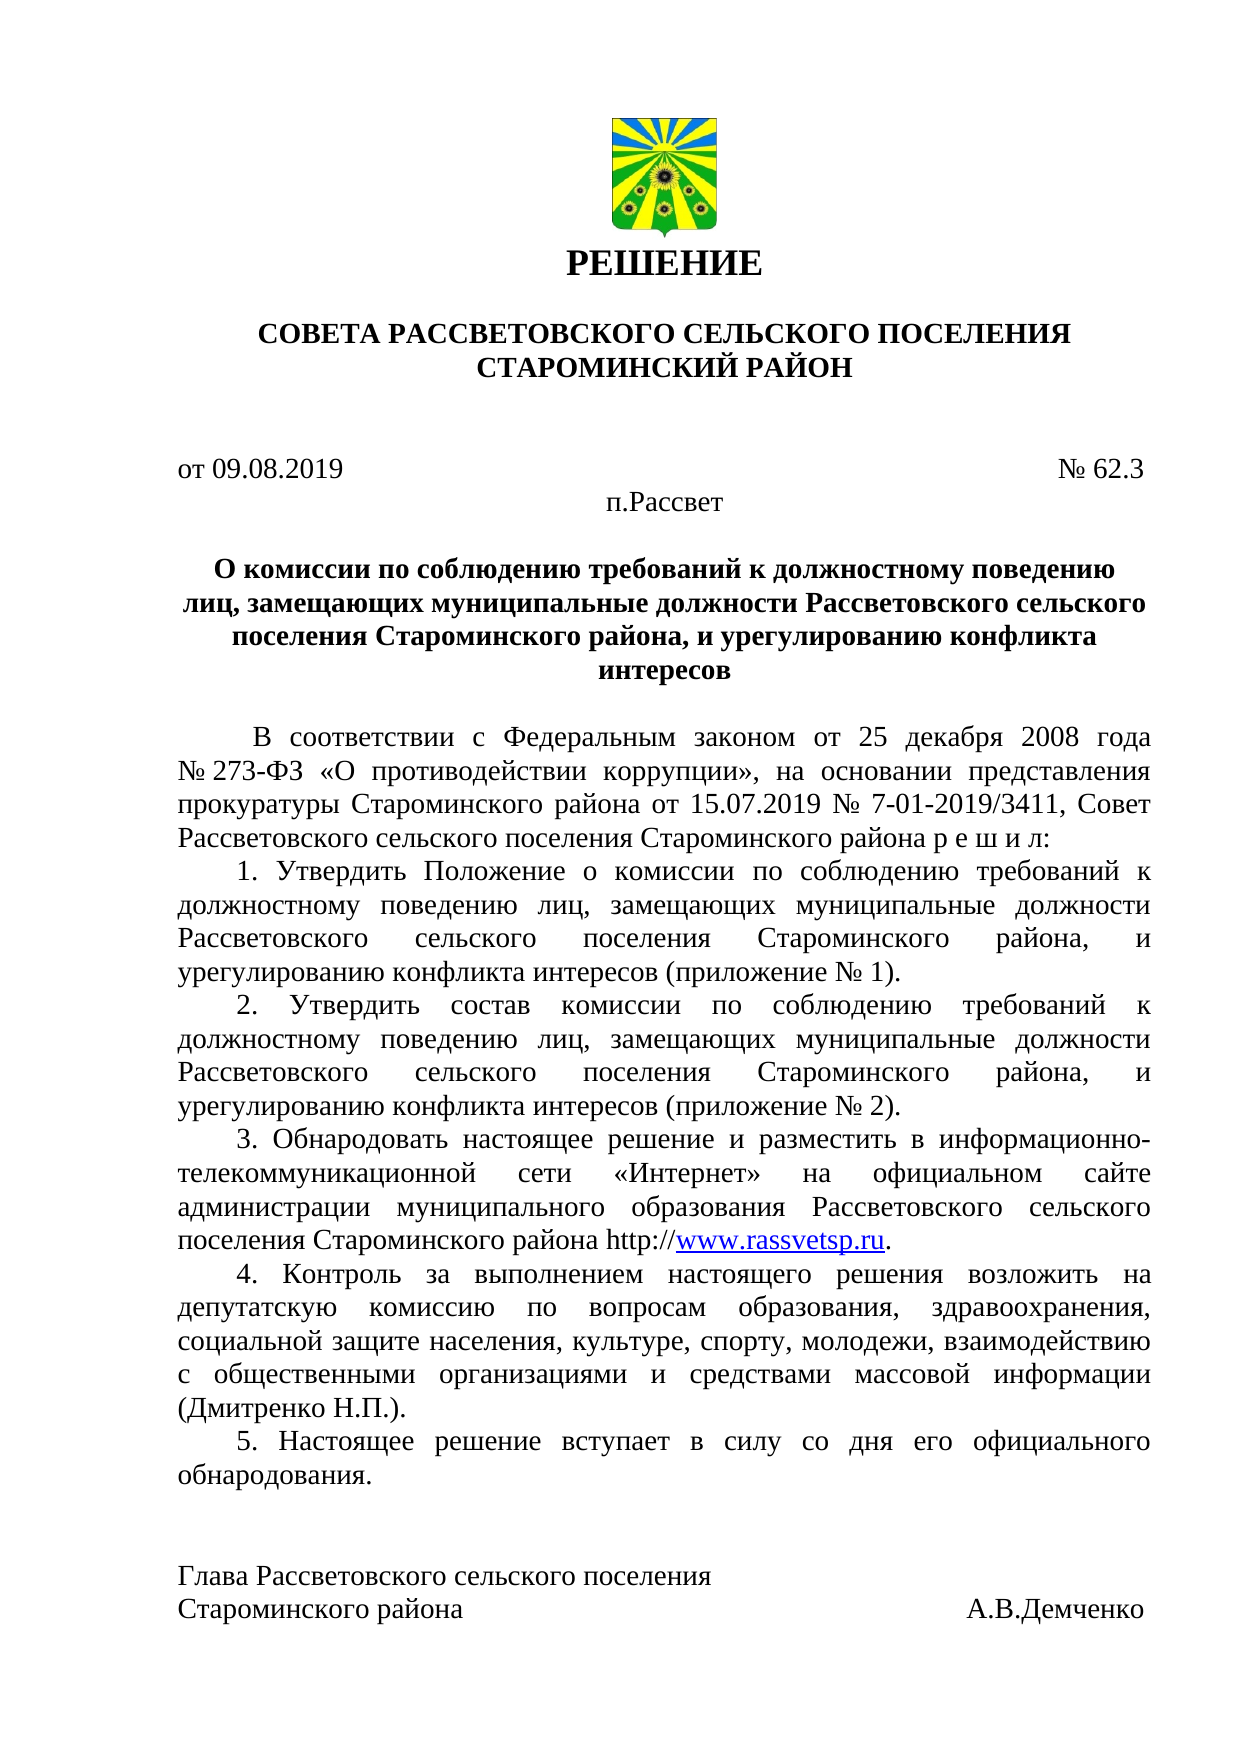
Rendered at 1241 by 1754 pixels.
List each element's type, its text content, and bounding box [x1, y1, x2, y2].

subtitle РЕШЕНИЕ [177, 240, 1152, 283]
text 5. Настоящее решение вступает в силу со дня его официального обнародования. [177, 1423, 1152, 1491]
text 1. Утвердить Положение о комиссии по соблюдению требований к должностному поведению лиц, замещающих муниципальные должности Рассветовского сельского поселения Староминского района, и урегулированию конфликта интересов (приложение № 1). [177, 853, 1152, 987]
text п.Рассвет [177, 484, 1152, 518]
text В соответствии с Федеральным законом от 25 декабря 2008 года № 273-ФЗ «О противодействии коррупции», на основании представления прокуратуры Староминского района от 15.07.2019 № 7-01-2019/3411, Совет Рассветовского сельского поселения Староминского района р е ш и л: [177, 719, 1152, 853]
text Староминского района А.В.Демченко [177, 1591, 1152, 1625]
text лиц, замещающих муниципальные должности Рассветовского сельского поселения Староминского района, и урегулированию конфликта интересов [177, 585, 1152, 686]
text 3. Обнародовать настоящее решение и разместить в информационно-телекоммуникационной сети «Интернет» на официальном сайте администрации муниципального образования Рассветовского сельского поселения Староминского района http://www.rassvetsp.ru. [177, 1122, 1152, 1256]
picture [612, 118, 717, 240]
text 2. Утвердить состав комиссии по соблюдению требований к должностному поведению лиц, замещающих муниципальные должности Рассветовского сельского поселения Староминского района, и урегулированию конфликта интересов (приложение № 2). [177, 987, 1152, 1122]
text 4. Контроль за выполнением настоящего решения возложить на депутатскую комиссию по вопросам образования, здравоохранения, социальной защите населения, культуре, спорту, молодежи, взаимодействию с общественными организациями и средствами массовой информации (Дмитренко Н.П.). [177, 1256, 1152, 1423]
text от 09.08.2019 № 62.3 [177, 451, 1152, 484]
text Глава Рассветовского сельского поселения [177, 1558, 1152, 1591]
subtitle СОВЕТА РАССВЕТОВСКОГО СЕЛЬСКОГО ПОСЕЛЕНИЯ [177, 317, 1152, 350]
subtitle СТАРОМИНСКИЙ РАЙОН [177, 350, 1152, 384]
text О комиссии по соблюдению требований к должностному поведению [177, 551, 1152, 585]
